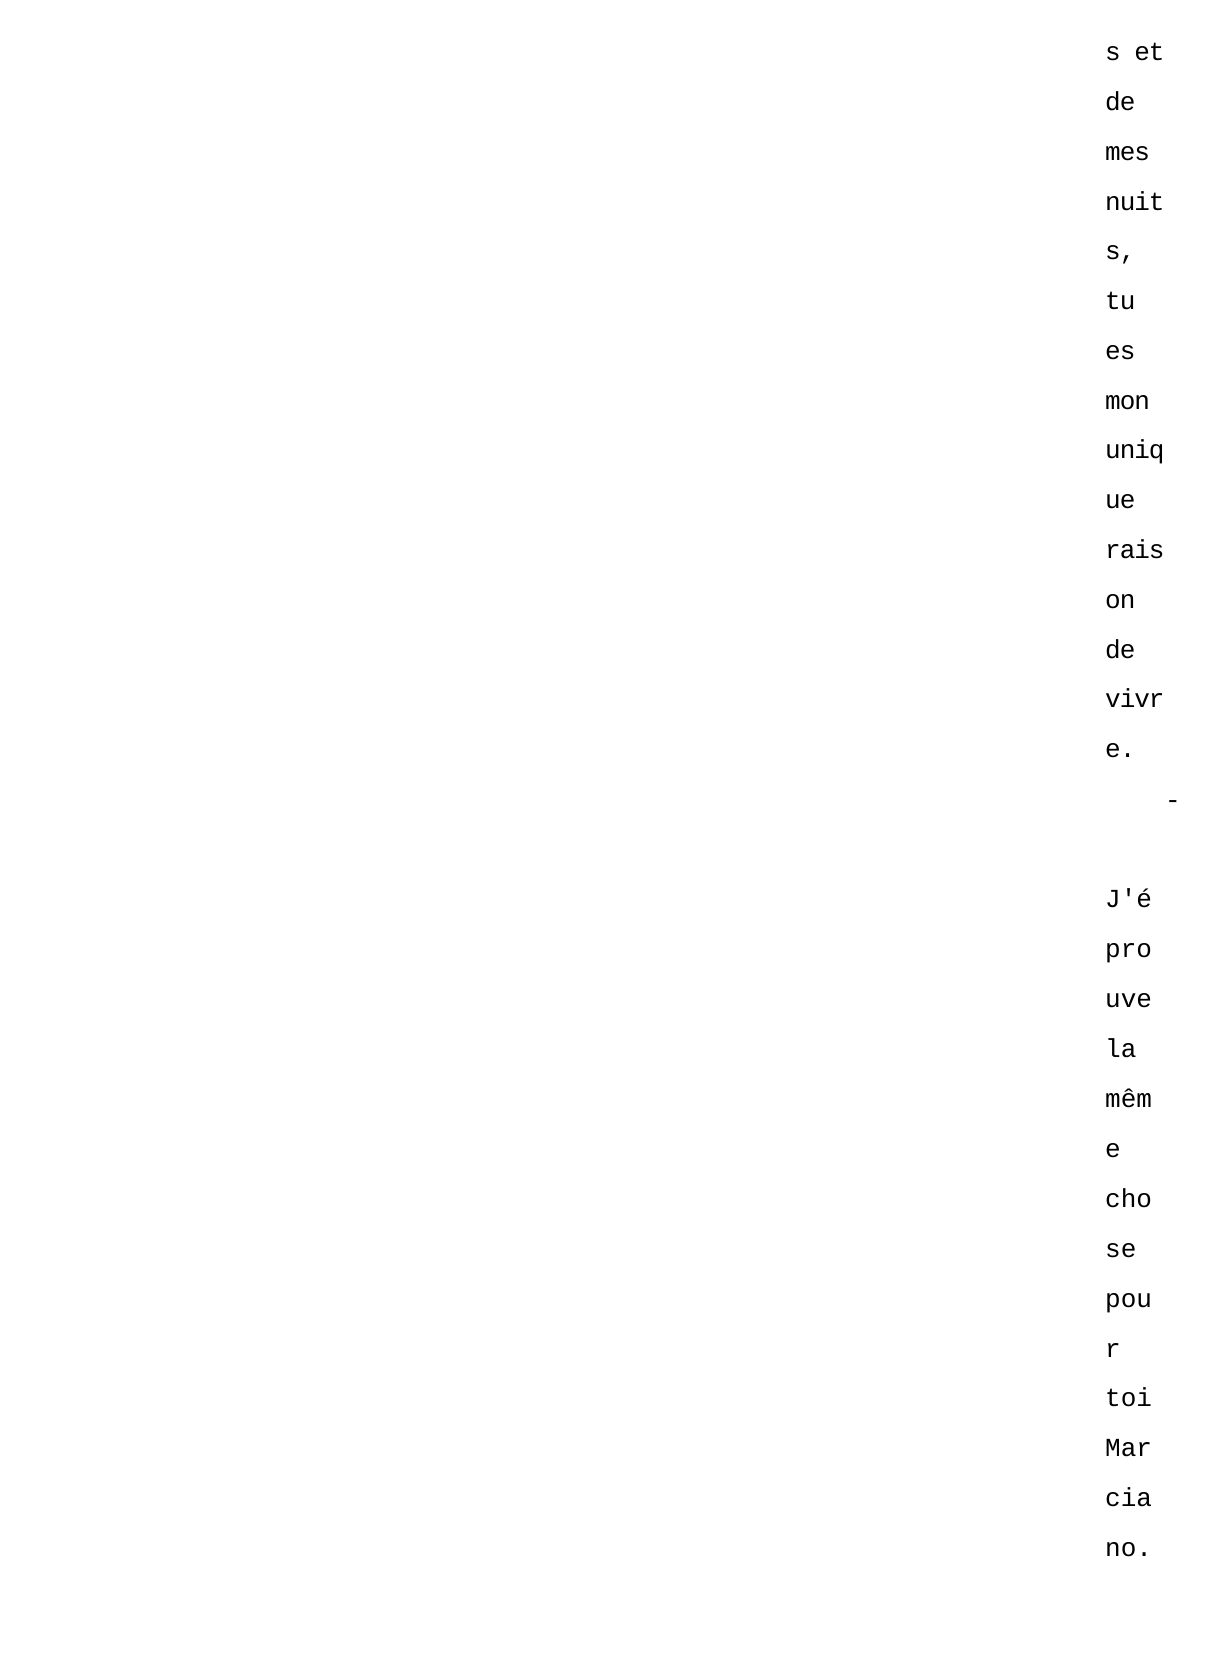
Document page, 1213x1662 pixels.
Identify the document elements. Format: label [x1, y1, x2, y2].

text [1105, 768, 1165, 1567]
text [1105, 21, 1165, 768]
